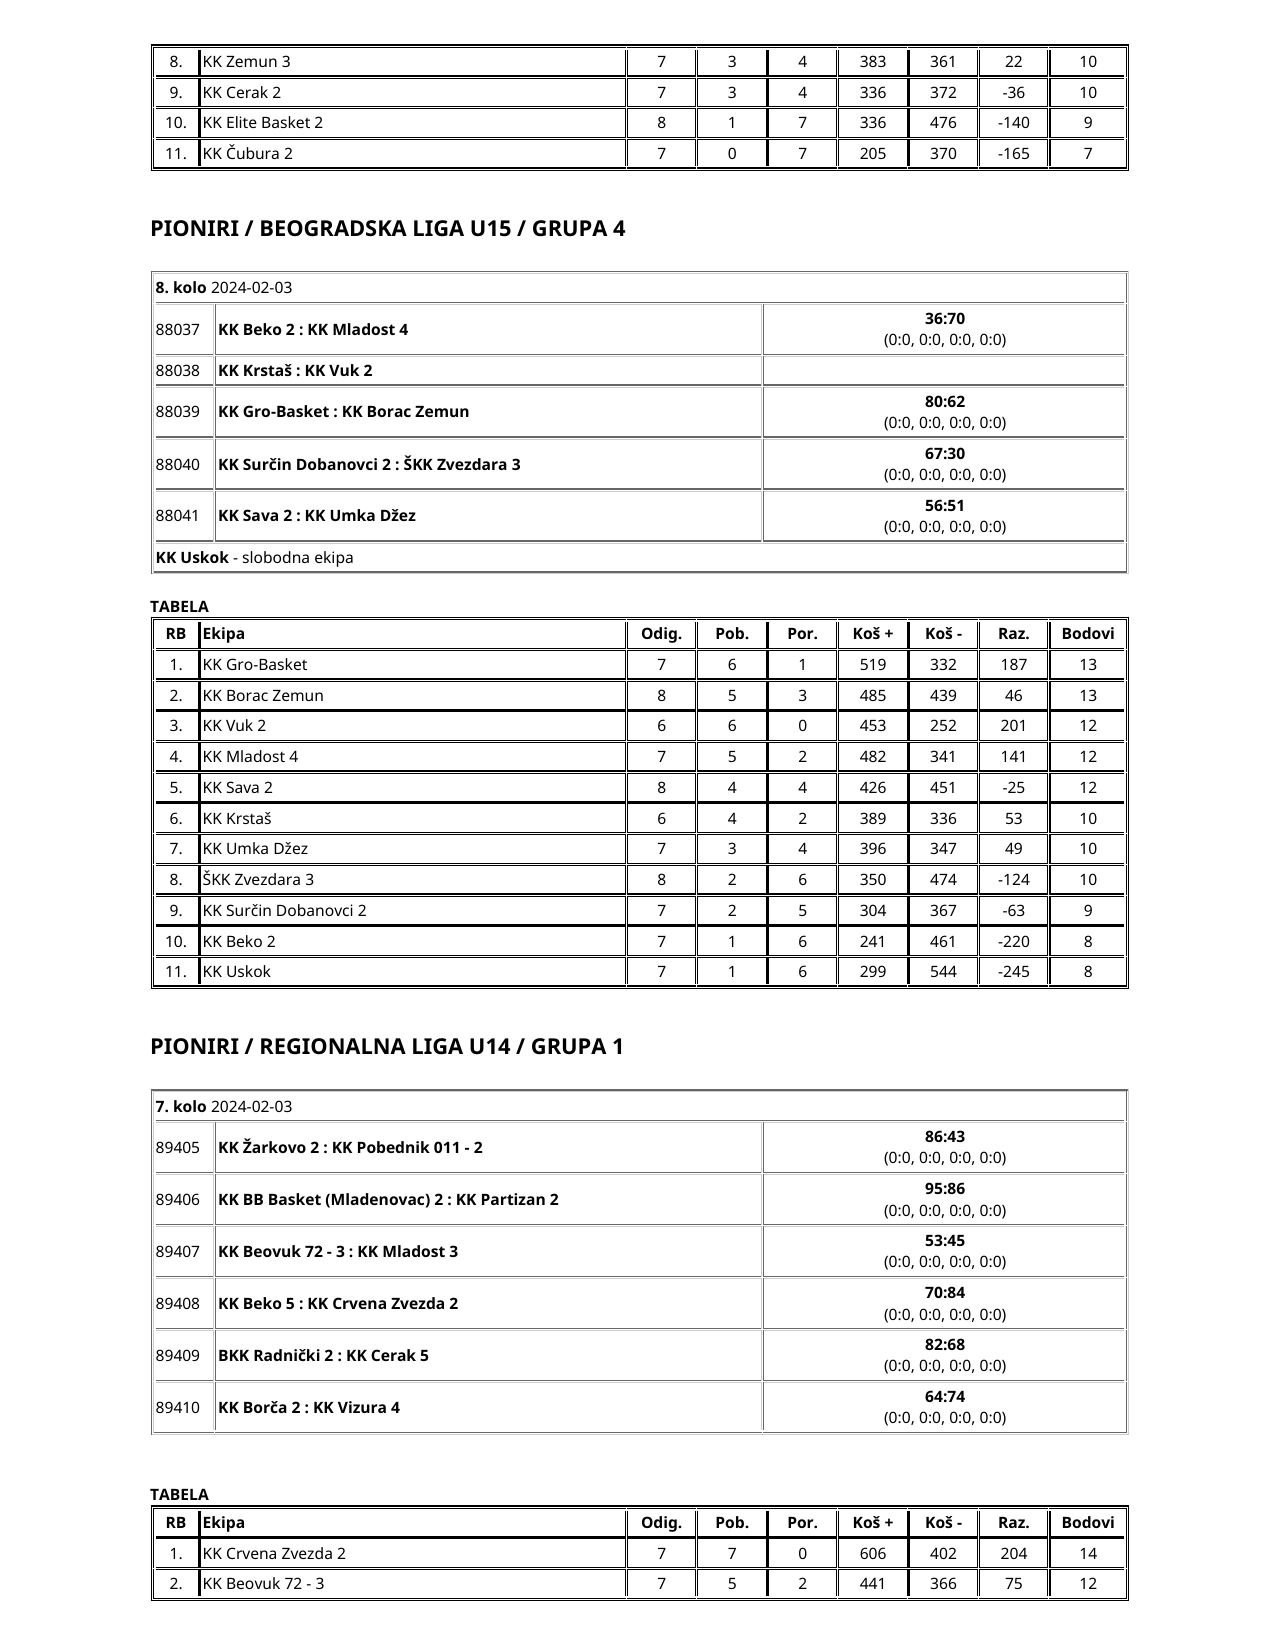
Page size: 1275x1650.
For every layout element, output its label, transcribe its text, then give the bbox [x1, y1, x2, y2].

table_cell KK Umka Džez [201, 835, 625, 862]
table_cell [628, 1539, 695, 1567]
table_cell KK Beko 2 [201, 927, 625, 955]
table_cell 1 [698, 109, 766, 137]
table_cell 8. [154, 863, 198, 893]
table_cell 1 [769, 651, 836, 678]
table_cell 88038 [154, 354, 213, 384]
table_cell 9. [154, 893, 198, 924]
table_cell 9 [1049, 106, 1127, 137]
text TABELA [150, 574, 1125, 617]
table_cell 8. [154, 48, 199, 75]
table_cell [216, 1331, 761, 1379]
table_cell 372 [910, 79, 977, 106]
table_cell 6 [698, 651, 766, 678]
table_cell 370 [908, 140, 978, 167]
table_cell 350 [839, 866, 907, 893]
table_cell 332 [910, 651, 977, 678]
table_cell KK Sava 2 : KK Umka Džez [216, 492, 761, 540]
table_cell 396 [839, 835, 907, 862]
table_cell 482 [839, 743, 907, 770]
table_cell 10. [152, 106, 199, 137]
table_cell 4 [769, 835, 836, 862]
table_cell 4 [698, 804, 766, 832]
table_cell -165 [979, 137, 1049, 167]
table_cell KK Uskok [199, 958, 626, 985]
table_cell 10 [1049, 48, 1126, 75]
table_header Raz. [979, 618, 1049, 647]
table_cell 4 [769, 79, 836, 106]
table_cell -36 [980, 79, 1047, 106]
table_cell -63 [980, 897, 1047, 924]
table_cell 304 [839, 897, 907, 924]
table_cell 7 [626, 140, 697, 167]
table_cell 36:70 (0:0, 0:0, 0:0, 0:0) [763, 302, 1127, 353]
table_cell 7 [626, 48, 697, 75]
table_cell 80:62 (0:0, 0:0, 0:0, 0:0) [764, 384, 1126, 436]
table_cell 6 [769, 927, 836, 955]
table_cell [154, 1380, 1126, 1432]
table_cell 7. [152, 832, 199, 862]
table_cell KK Elite Basket 2 [201, 109, 625, 137]
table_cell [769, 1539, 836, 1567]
table_cell -124 [980, 866, 1047, 893]
table_cell 9. [154, 75, 198, 106]
table_cell 88040 [154, 436, 213, 488]
table_cell 6 [769, 866, 836, 893]
table_cell KK Krstaš [201, 804, 625, 832]
table_cell 0 [769, 712, 836, 739]
table_header Koš + [838, 618, 908, 647]
table_header Por. [767, 620, 838, 647]
table_cell 10 [1051, 75, 1126, 106]
text PIONIRI / REGIONALNA LIGA U14 / GRUPA 1 [150, 989, 1125, 1089]
table_cell 7 [628, 651, 695, 678]
table_cell 201 [980, 712, 1047, 739]
table_header Odig. [626, 620, 697, 647]
table_cell -140 [980, 109, 1047, 137]
table_cell 8 [628, 682, 695, 709]
table_cell 4. [154, 740, 198, 770]
table_header Pob. [697, 620, 767, 647]
table_cell KK Uskok - slobodna ekipa [154, 540, 1126, 571]
table_cell 10. [154, 924, 198, 955]
table_cell 7 [767, 140, 838, 167]
table_cell 2 [698, 866, 766, 893]
table_cell 22 [979, 46, 1049, 75]
table_cell 3 [698, 79, 766, 106]
table_cell 6 [698, 712, 766, 739]
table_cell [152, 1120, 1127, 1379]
table_cell 451 [910, 774, 977, 801]
table_cell 0 [697, 140, 767, 167]
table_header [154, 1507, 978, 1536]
table_cell 544 [908, 958, 978, 985]
table_cell 141 [980, 743, 1047, 770]
table_cell 187 [980, 651, 1047, 678]
table_cell 53 [980, 804, 1047, 832]
table_header Bodovi [1049, 620, 1126, 647]
text TABELA [150, 1484, 1125, 1505]
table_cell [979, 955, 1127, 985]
table_cell 3 [697, 48, 767, 75]
table_cell KK Gro-Basket [201, 651, 625, 678]
table_cell [764, 354, 1126, 384]
text PIONIRI / BEOGRADSKA LIGA U15 / GRUPA 4 [150, 171, 1125, 271]
table_cell 383 [838, 46, 908, 75]
table_cell 2. [154, 678, 198, 709]
table_cell KK Cerak 2 [201, 79, 625, 106]
table_cell KK Mladost 4 [201, 743, 625, 770]
table_cell 389 [839, 804, 907, 832]
table_cell 361 [908, 48, 978, 75]
table_cell 519 [839, 651, 907, 678]
table_cell 7 [1049, 137, 1127, 167]
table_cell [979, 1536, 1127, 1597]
table_cell 1 [697, 958, 767, 985]
table_cell 12 [1051, 709, 1126, 739]
table_cell 1 [698, 927, 766, 955]
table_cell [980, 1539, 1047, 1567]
table_cell 2 [769, 743, 836, 770]
table_cell 8 [628, 866, 695, 893]
table_cell 88041 [154, 488, 213, 540]
table_cell 56:51 (0:0, 0:0, 0:0, 0:0) [764, 488, 1126, 540]
table_cell KK Borac Zemun [201, 682, 625, 709]
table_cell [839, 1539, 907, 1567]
table_cell 3 [698, 835, 766, 862]
table_cell 3. [154, 709, 198, 739]
table_cell 7 [769, 109, 836, 137]
table_cell 2 [769, 804, 836, 832]
table_cell 12 [1051, 740, 1126, 770]
table_cell 10 [1051, 863, 1126, 893]
table_cell 10 [1051, 801, 1126, 832]
table_cell 67:30 (0:0, 0:0, 0:0, 0:0) [764, 436, 1126, 488]
table_cell 8 [628, 109, 695, 137]
table_cell 439 [910, 682, 977, 709]
table_cell 8 [628, 774, 695, 801]
table_cell 336 [839, 109, 907, 137]
table_cell 205 [838, 140, 908, 167]
table_cell 474 [910, 866, 977, 893]
table_cell KK Sava 2 [201, 774, 625, 801]
table_cell KK Beko 2 : KK Mladost 4 [216, 305, 761, 353]
table_cell 5 [698, 743, 766, 770]
table_cell 299 [838, 958, 908, 985]
table_cell 11. [152, 137, 199, 167]
table_cell 1. [154, 648, 198, 678]
table_cell 3 [769, 682, 836, 709]
table_cell 336 [839, 79, 907, 106]
table_header RB [154, 620, 199, 647]
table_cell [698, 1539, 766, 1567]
table_cell 7 [628, 927, 695, 955]
table_cell 4 [769, 774, 836, 801]
table_cell 88037 [152, 302, 215, 353]
table_cell 252 [910, 712, 977, 739]
table_cell 12 [1051, 770, 1126, 801]
table_cell 88039 [154, 384, 213, 436]
table_cell KK Zemun 3 [199, 48, 626, 75]
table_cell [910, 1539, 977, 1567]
table_cell 49 [980, 835, 1047, 862]
table_cell 341 [910, 743, 977, 770]
table_cell 336 [910, 804, 977, 832]
table_cell 46 [980, 682, 1047, 709]
table_cell 6 [628, 804, 695, 832]
table_cell 485 [839, 682, 907, 709]
table_cell KK Gro-Basket : KK Borac Zemun [216, 388, 761, 436]
table_cell 6. [154, 801, 198, 832]
table_cell 7 [628, 835, 695, 862]
table_cell 5. [154, 770, 198, 801]
table_cell 347 [910, 835, 977, 862]
table_cell 11. [152, 955, 199, 985]
table_cell 453 [839, 712, 907, 739]
table_cell 7 [628, 79, 695, 106]
table_cell 7 [628, 743, 695, 770]
table_cell -25 [980, 774, 1047, 801]
table_cell ŠKK Zvezdara 3 [201, 866, 625, 893]
table_cell 10 [1049, 832, 1127, 862]
table_header Koš - [908, 620, 978, 647]
table_cell 5 [698, 682, 766, 709]
table_header 8. kolo 2024-02-03 [154, 274, 1126, 302]
table_cell 13 [1051, 678, 1126, 709]
table_cell 367 [910, 897, 977, 924]
table_cell 7 [628, 897, 695, 924]
table_cell -220 [980, 927, 1047, 955]
table_cell KK Krstaš : KK Vuk 2 [216, 357, 761, 384]
table_cell 4 [767, 48, 838, 75]
table_cell 461 [910, 927, 977, 955]
table_cell 6 [628, 712, 695, 739]
table_cell KK Surčin Dobanovci 2 [201, 897, 625, 924]
table_header Ekipa [199, 620, 626, 647]
table_cell 2 [698, 897, 766, 924]
table_cell 4 [698, 774, 766, 801]
table_cell 426 [839, 774, 907, 801]
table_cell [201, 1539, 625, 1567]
table_cell KK Čubura 2 [199, 140, 626, 167]
table_cell 7 [626, 958, 697, 985]
table_cell 476 [910, 109, 977, 137]
table_cell 5 [769, 897, 836, 924]
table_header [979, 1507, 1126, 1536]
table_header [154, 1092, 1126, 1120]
table_cell 9 [1051, 893, 1126, 924]
table_cell 241 [839, 927, 907, 955]
table_cell 8 [1051, 924, 1126, 955]
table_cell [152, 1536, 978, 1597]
table_cell 6 [767, 958, 838, 985]
table_cell KK Surčin Dobanovci 2 : ŠKK Zvezdara 3 [216, 440, 761, 488]
table_cell 13 [1051, 648, 1126, 678]
table_cell KK Vuk 2 [201, 712, 625, 739]
